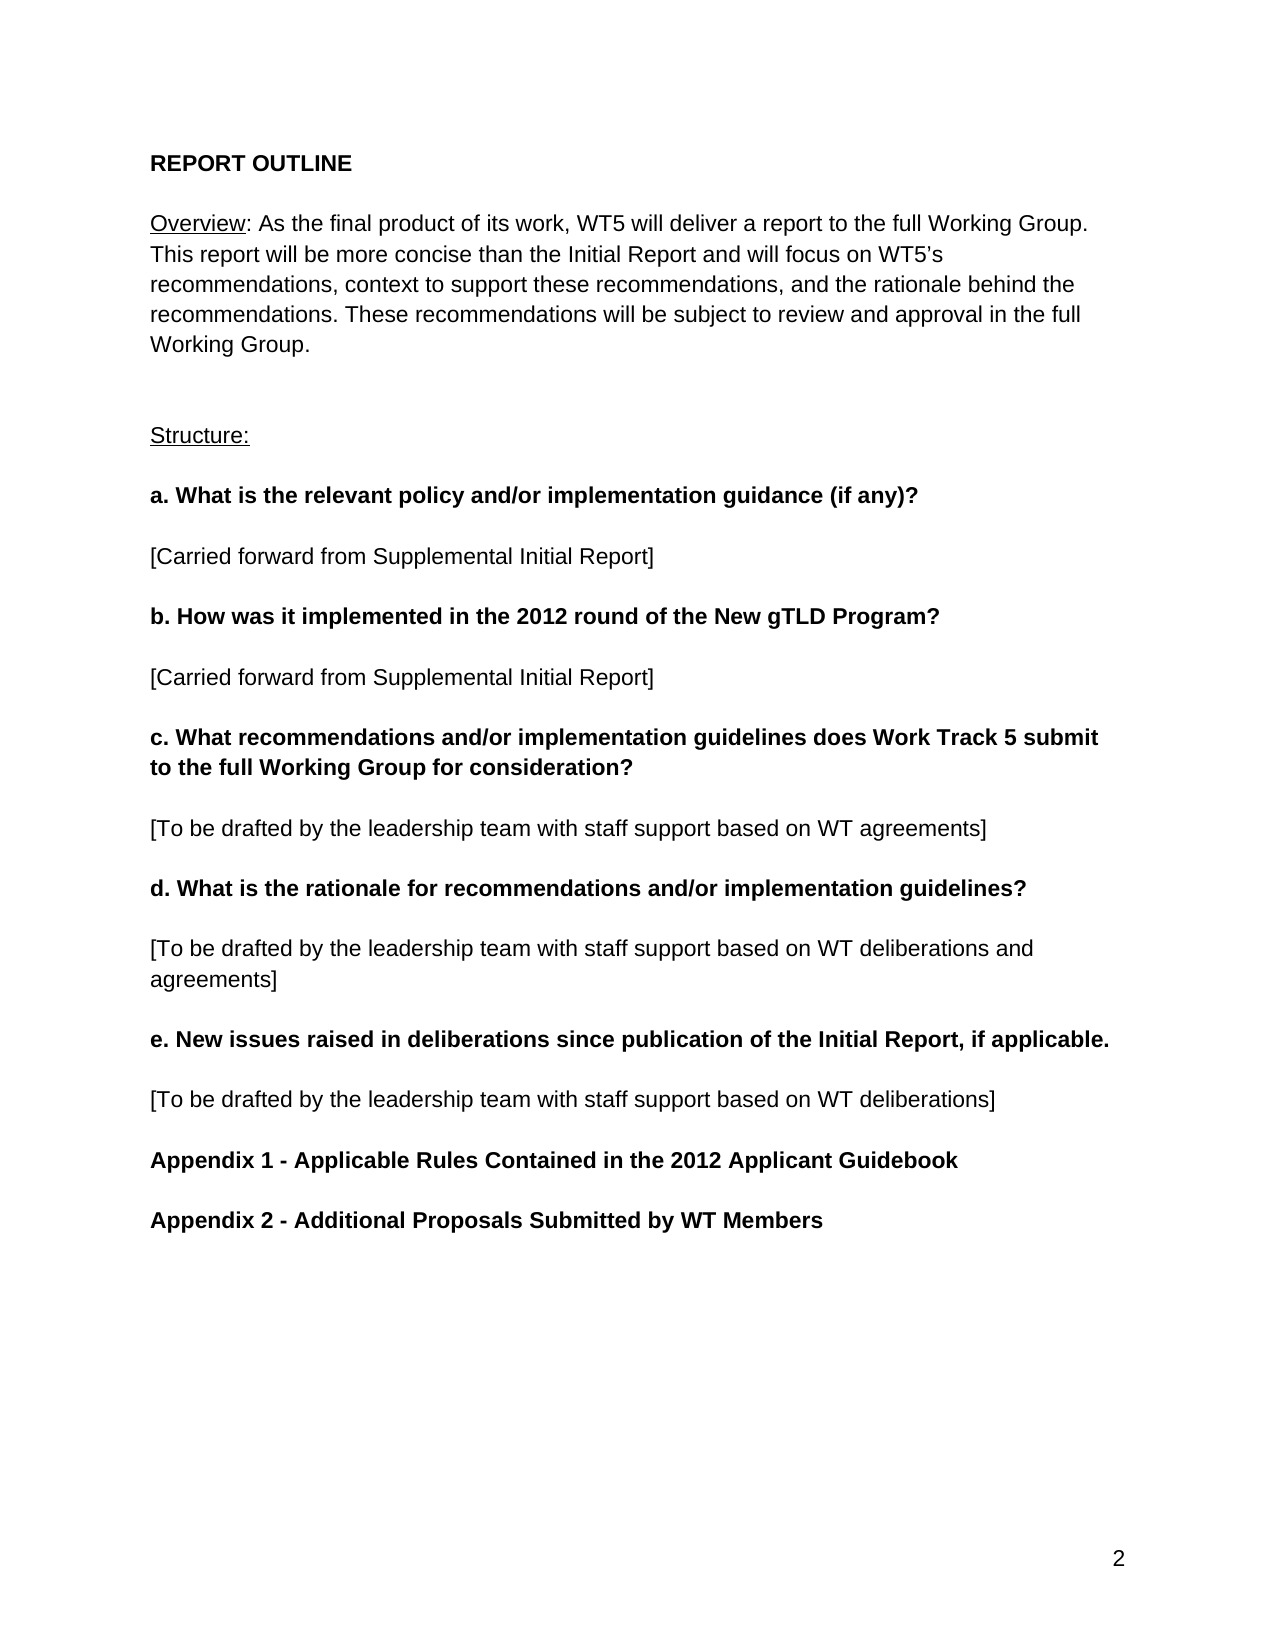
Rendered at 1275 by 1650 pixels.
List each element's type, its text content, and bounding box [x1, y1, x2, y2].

text c. What recommendations and/or implementation guidelines does Work Track 5 submit to the full Working Group for consideration? [150, 724, 1125, 781]
text Appendix 1 - Applicable Rules Contained in the 2012 Applicant Guidebook [150, 1147, 1125, 1173]
text [To be drafted by the leadership team with staff support based on WT deliberations and agreements] [150, 935, 1125, 992]
text [Carried forward from Supplemental Initial Report] [150, 663, 1125, 690]
text b. How was it implemented in the 2012 round of the New gTLD Program? [150, 603, 1125, 629]
text e. New issues raised in deliberations since publication of the Initial Report, if applicable. [150, 1026, 1125, 1052]
text REPORT OUTLINE [150, 150, 1125, 176]
text [To be drafted by the leadership team with staff support based on WT deliberations] [150, 1086, 1125, 1113]
text d. What is the rationale for recommendations and/or implementation guidelines? [150, 875, 1125, 901]
text Appendix 2 - Additional Proposals Submitted by WT Members [150, 1207, 1125, 1234]
text a. What is the relevant policy and/or implementation guidance (if any)? [150, 482, 1125, 509]
text [Carried forward from Supplemental Initial Report] [150, 543, 1125, 569]
text Overview: As the final product of its work, WT5 will deliver a report to the full Working Group. This report will be more concise than the Initial Report and will focus on WT5’s recommendations, context to support these recommendations, and the rationale behind the recommendations. These recommendations will be subject to review and approval in the full Working Group. [150, 210, 1125, 358]
text Structure: [150, 422, 1125, 448]
text [To be drafted by the leadership team with staff support based on WT agreements] [150, 814, 1125, 841]
